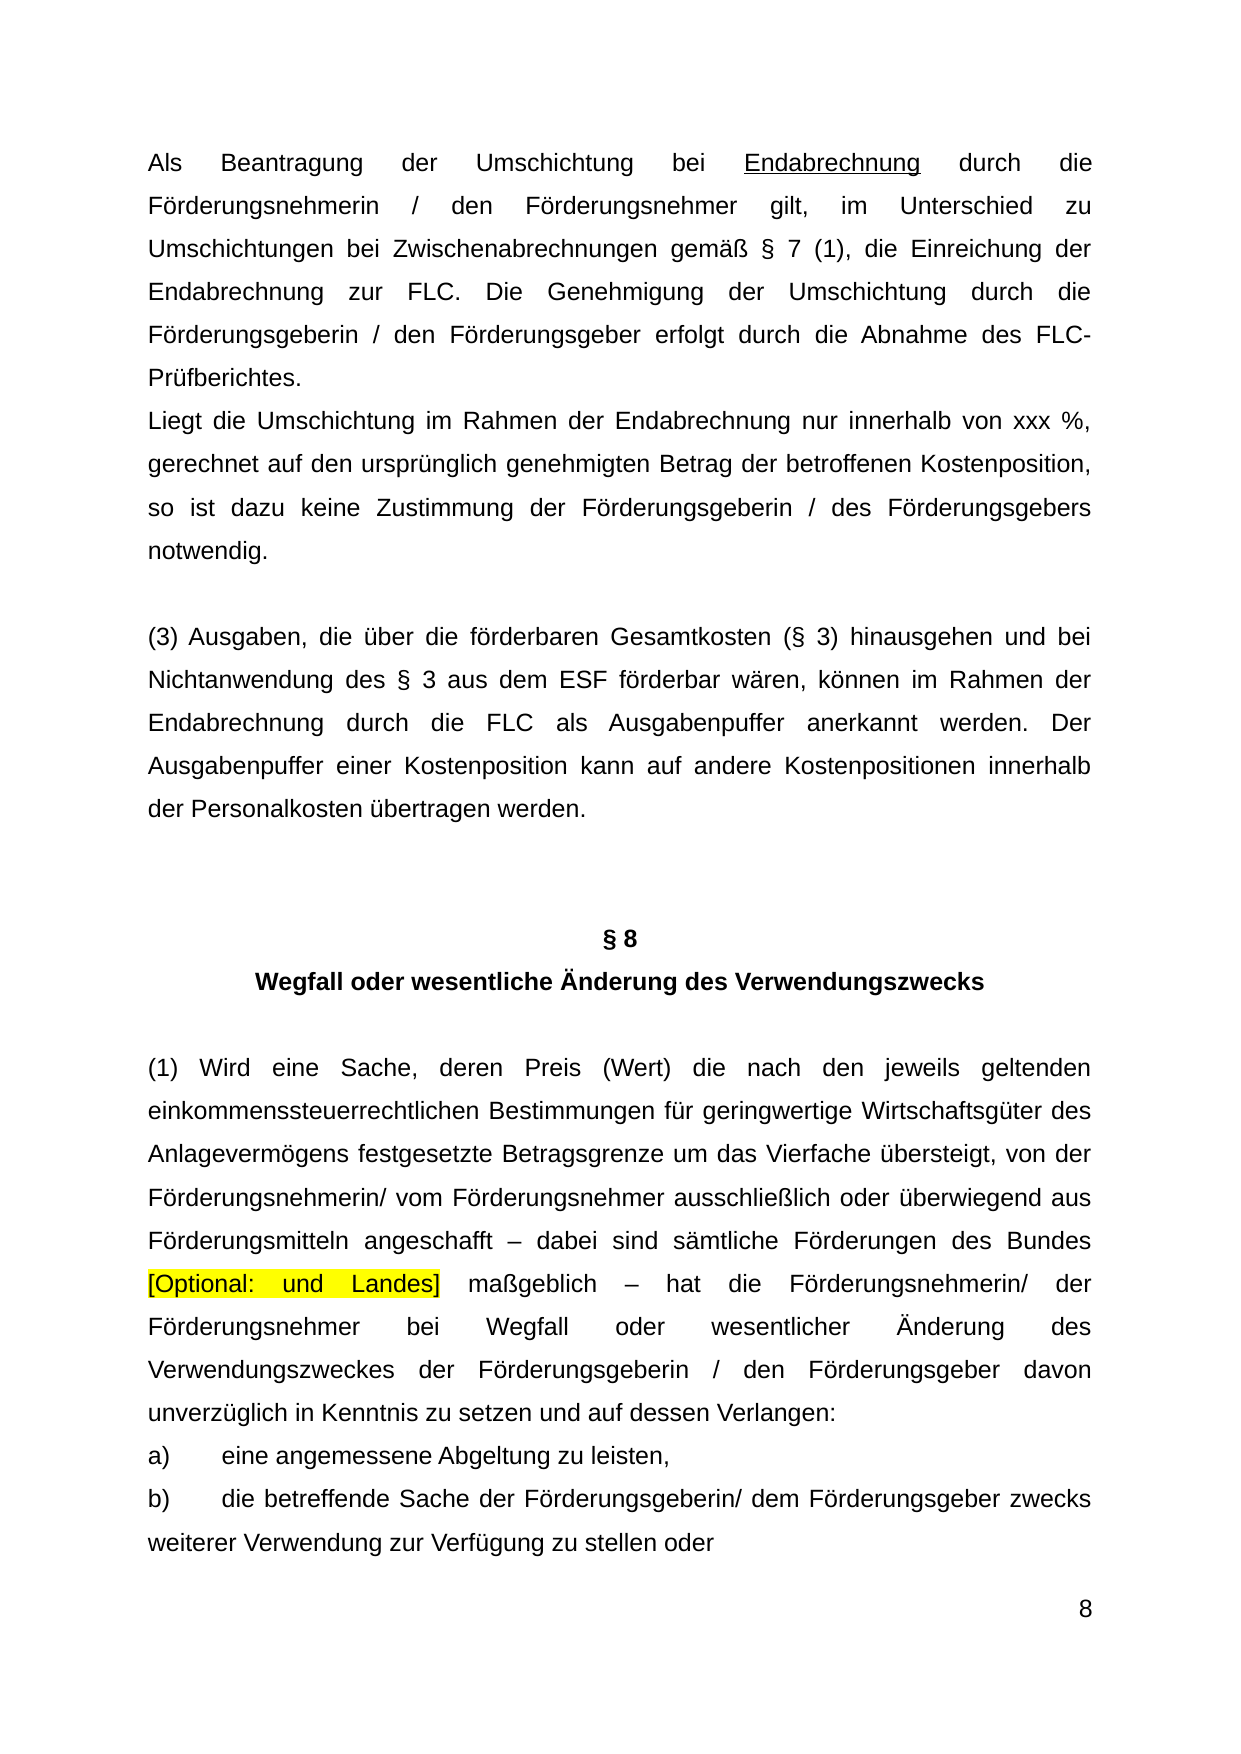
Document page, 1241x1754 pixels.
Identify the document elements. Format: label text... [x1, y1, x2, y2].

text Als Beantragung der Umschichtung bei Endabrechnung durch die Förderungsnehmerin / den Förderungsnehmer gilt, im Unterschied zu Umschichtungen bei Zwischenabrechnungen gemäß § 7 (1), die Einreichung der Endabrechnung zur FLC. Die Genehmigung der Umschichtung durch die Förderungsgeberin / den Förderungsgeber erfolgt durch die Abnahme des FLC-Prüfberichtes. [148, 148, 1093, 392]
text b) die betreffende Sache der Förderungsgeberin/ dem Förderungsgeber zwecks weiterer Verwendung zur Verfügung zu stellen oder [148, 1484, 1093, 1556]
text (1) Wird eine Sache, deren Preis (Wert) die nach den jeweils geltenden einkommenssteuerrechtlichen Bestimmungen für geringwertige Wirtschaftsgüter des Anlagevermögens festgesetzte Betragsgrenze um das Vierfache übersteigt, von der Förderungsnehmerin/ vom Förderungsnehmer ausschließlich oder überwiegend aus Förderungsmitteln angeschafft – dabei sind sämtliche Förderungen des Bundes [Optional: und Landes] maßgeblich – hat die Förderungsnehmerin/ der Förderungsnehmer bei Wegfall oder wesentlicher Änderung des Verwendungszweckes der Förderungsgeberin / den Förderungsgeber davon unverzüglich in Kenntnis zu setzen und auf dessen Verlangen: [148, 1053, 1093, 1427]
text § 8 [148, 924, 1093, 953]
text Liegt die Umschichtung im Rahmen der Endabrechnung nur innerhalb von xxx %, gerechnet auf den ursprünglich genehmigten Betrag der betroffenen Kostenposition, so ist dazu keine Zustimmung der Förderungsgeberin / des Förderungsgebers notwendig. [148, 406, 1093, 564]
text (3) Ausgaben, die über die förderbaren Gesamtkosten (§ 3) hinausgehen und bei Nichtanwendung des § 3 aus dem ESF förderbar wären, können im Rahmen der Endabrechnung durch die FLC als Ausgabenpuffer anerkannt werden. Der Ausgabenpuffer einer Kostenposition kann auf andere Kostenpositionen innerhalb der Personalkosten übertragen werden. [148, 622, 1093, 823]
text Wegfall oder wesentliche Änderung des Verwendungszwecks [148, 967, 1093, 996]
text a) eine angemessene Abgeltung zu leisten, [148, 1441, 1093, 1470]
